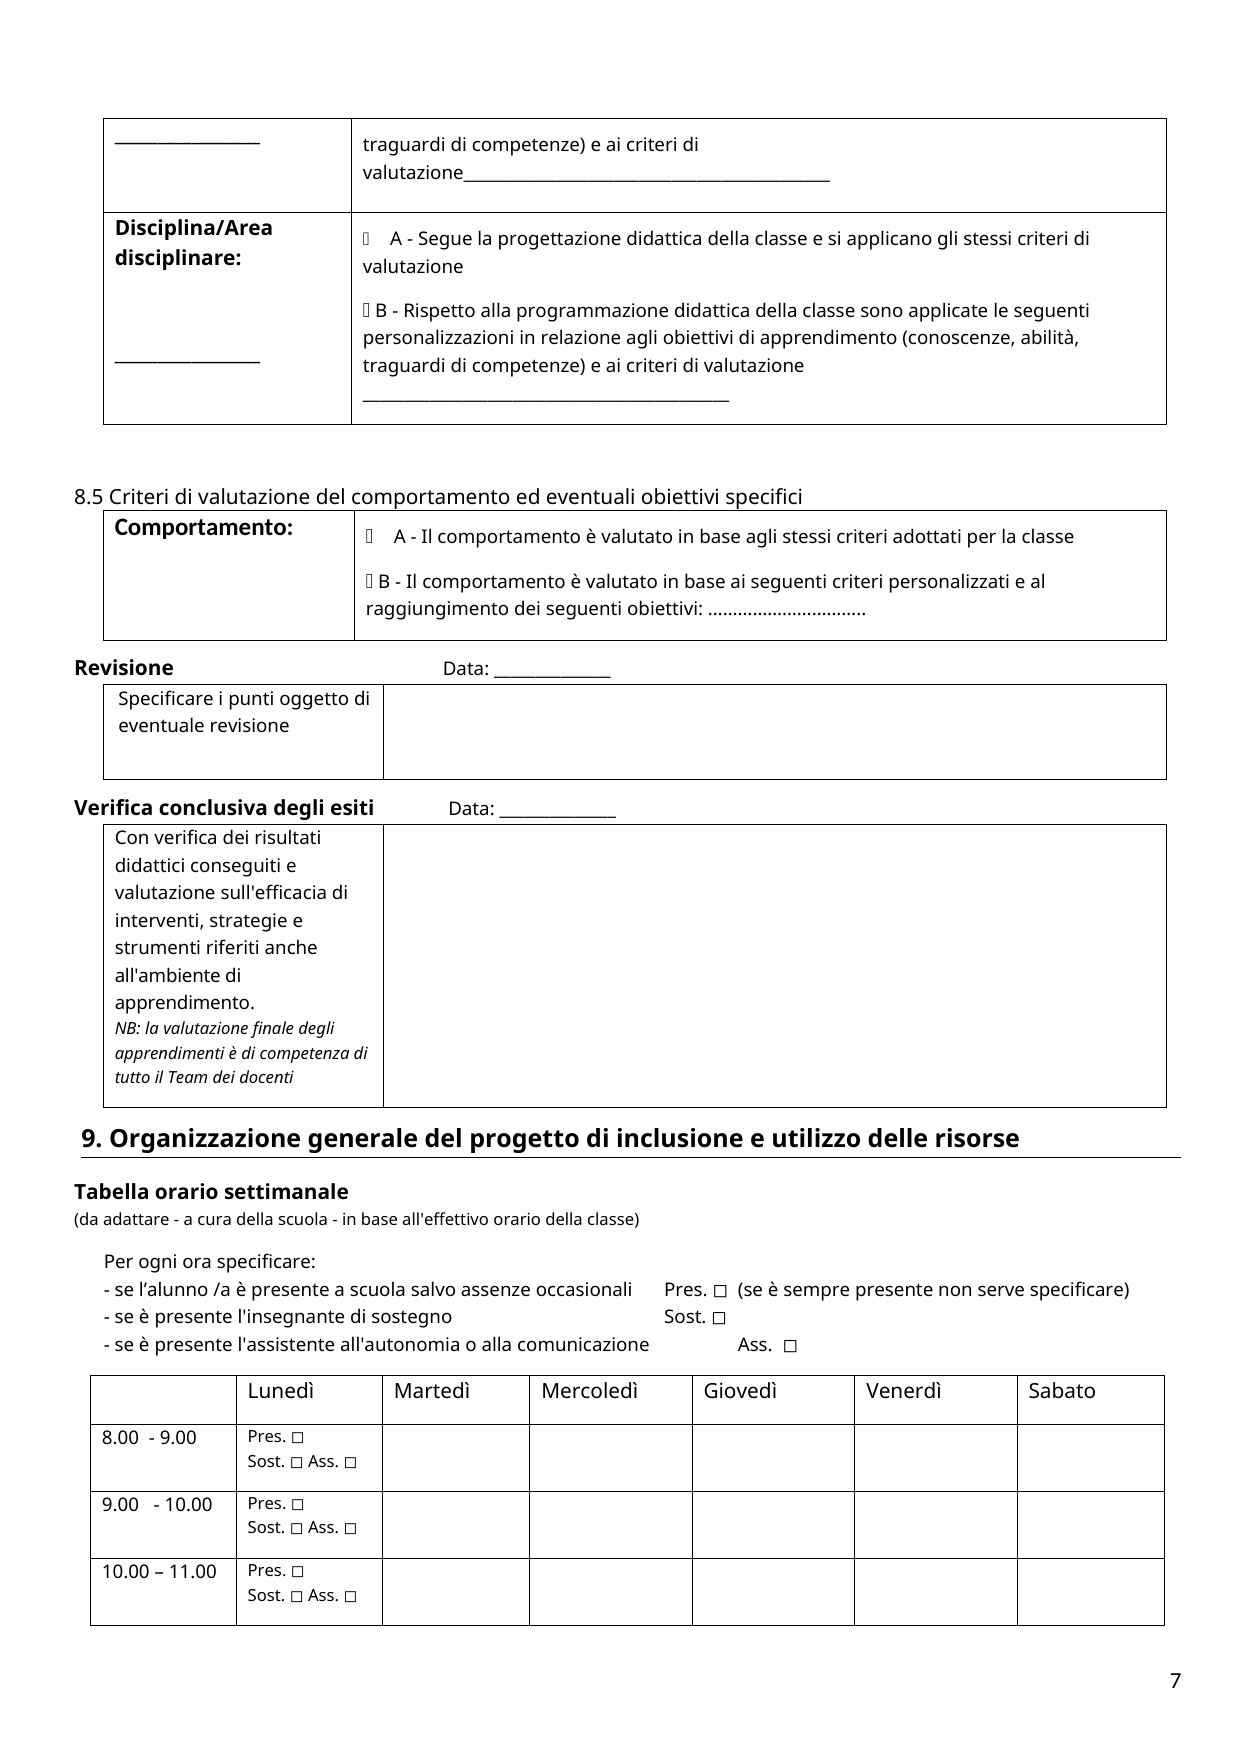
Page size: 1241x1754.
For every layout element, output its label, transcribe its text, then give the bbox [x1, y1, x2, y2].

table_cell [352, 119, 1166, 212]
table_cell 9.00 - 10.00 [91, 1492, 236, 1558]
table_header [384, 685, 1166, 779]
table_header Lunedì [237, 1376, 382, 1424]
table_cell [693, 1425, 854, 1491]
table_header A - Il comportamento è valutato in base agli stessi criteri adottati per la classe B - Il comportamento è valutato in base ai seguenti criteri personalizzati e al raggiungimento dei seguenti obiettivi: ………………………….. [355, 511, 1166, 640]
text Tabella orario settimanale (da adattare - a cura della scuola - in base all'effettivo orario della classe) [74, 1177, 1181, 1230]
text - se è presente l'assistente all'autonomia o alla comunicazione Ass. ◻ [103, 1331, 1181, 1357]
table_cell [693, 1559, 854, 1624]
subtitle 9. Organizzazione generale del progetto di inclusione e utilizzo delle risorse [81, 1121, 1181, 1157]
text Revisione Data: ______________ [74, 653, 1181, 682]
table_cell [855, 1492, 1017, 1558]
table_cell Pres. ◻ Sost. ◻ Ass. ◻ [237, 1492, 382, 1558]
table_header Con verifica dei risultati didattici conseguiti e valutazione sull'efficacia di interventi, strategie e strumenti riferiti anche all'ambiente di apprendimento. NB: la valutazione finale degli apprendimenti è di competenza di tutto il Team dei docenti [104, 825, 383, 1107]
table_header Mercoledì [530, 1376, 692, 1424]
table_cell 8.00 - 9.00 [91, 1425, 236, 1491]
table_header [91, 1376, 236, 1424]
table_cell 10.00 – 11.00 [91, 1559, 236, 1624]
table_cell [383, 1492, 529, 1558]
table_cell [104, 119, 351, 212]
table_cell [530, 1425, 692, 1491]
table_header Venerdì [855, 1376, 1017, 1424]
table_cell [383, 1559, 529, 1624]
table_cell Pres. ◻ Sost. ◻ Ass. ◻ [237, 1425, 382, 1491]
table_cell Disciplina/Area disciplinare: _________________ [104, 213, 351, 424]
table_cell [237, 1559, 382, 1624]
table_cell [1018, 1425, 1164, 1491]
table_cell [1018, 1492, 1164, 1558]
table_header Comportamento: [104, 511, 354, 640]
table_cell [530, 1492, 692, 1558]
text Verifica conclusiva degli esiti Data: ______________ [74, 793, 1181, 821]
table_cell [855, 1559, 1017, 1624]
table_cell [1018, 1559, 1164, 1624]
table_cell [855, 1425, 1017, 1491]
table_header [384, 825, 1166, 1107]
table_header Specificare i punti oggetto di eventuale revisione [104, 685, 383, 779]
table_cell [693, 1492, 854, 1558]
table_cell [530, 1559, 692, 1624]
table_header Sabato [1018, 1376, 1164, 1424]
table_cell [383, 1425, 529, 1491]
table_header Martedì [383, 1376, 529, 1424]
text 8.5 Criteri di valutazione del comportamento ed eventuali obiettivi specifici [74, 482, 1181, 510]
text Per ogni ora specificare: - se l’alunno /a è presente a scuola salvo assenze occasionali Pres. ◻ (se è sempre presente non serve specificare) - se è presente l'insegnante di sostegno Sost. ◻ [103, 1249, 1181, 1329]
table_header Giovedì [693, 1376, 854, 1424]
